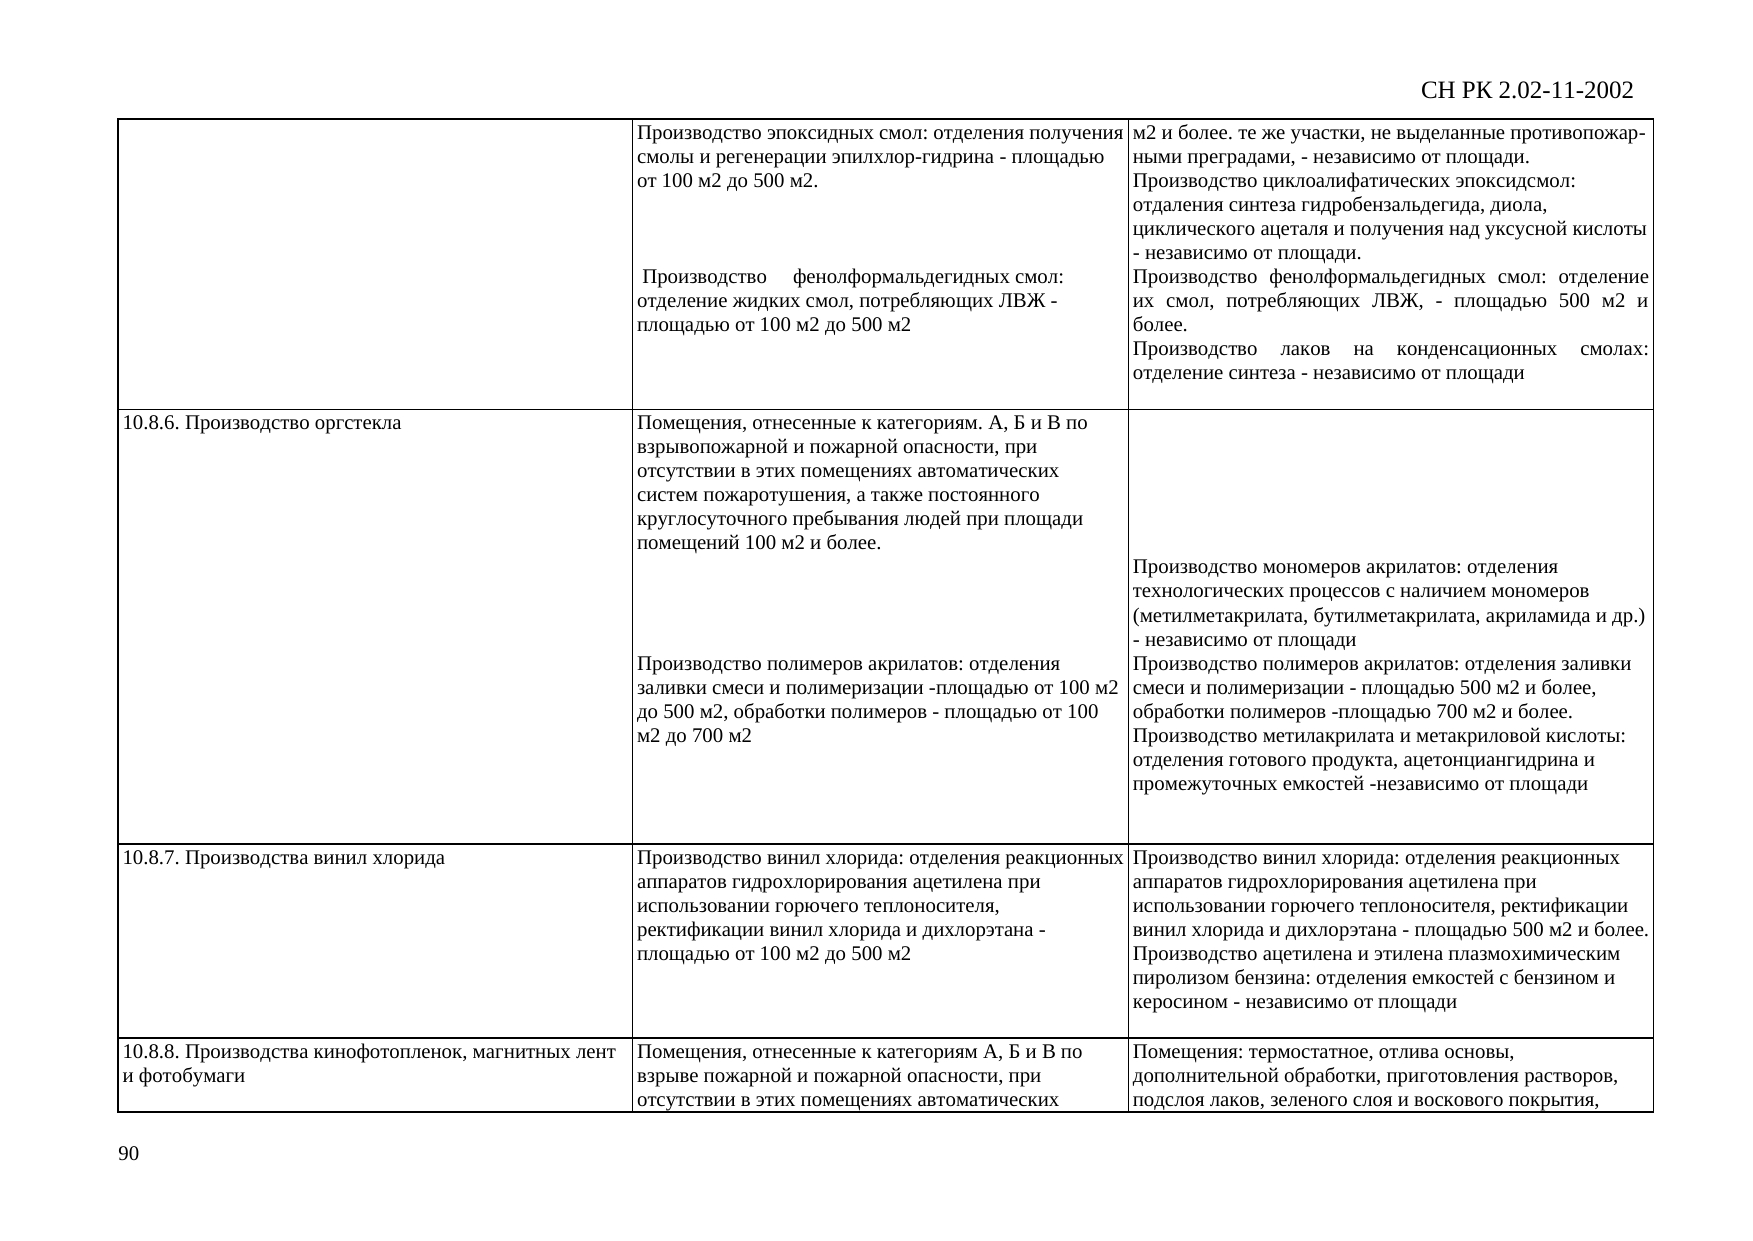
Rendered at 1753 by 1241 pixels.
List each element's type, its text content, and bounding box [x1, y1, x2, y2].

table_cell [633, 120, 1128, 408]
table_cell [633, 1039, 1128, 1111]
table_cell 10.8.6. Производство оргстекла [119, 410, 632, 843]
table_cell Производство мономеров акрилатов: отделения технологических процессов с наличием мономеров (метилметакрилата, бутилметакрилата, акриламида и др.) - независимо от площади Производство полимеров акрилатов: отделения заливки смеси и полимеризации - площадью 500 м2 и более, обработки полимеров -площадью 700 м2 и более. Производство метилакрилата и метакриловой кислоты: отделения готового продукта, ацетонциангидрина и промежуточных емкостей -независимо от площади [1129, 410, 1653, 843]
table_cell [1129, 1039, 1653, 1111]
table_cell Производство винил хлорида: отделения реакционных аппаратов гидрохлорирования ацетилена при использовании горючего теплоносителя, ректификации винил хлорида и дихлорэтана - площадью от 100 м2 до 500 м2 [633, 845, 1128, 1037]
table_cell Помещения, отнесенные к категориям. А, Б и В по взрывопожарной и пожарной опасности, при отсутствии в этих помещениях автоматических систем пожаротушения, а также постоянного круглосуточного пребывания людей при площади помещений 100 м2 и более. Производство полимеров акрилатов: отделения заливки смеси и полимеризации -площадью от 100 м2 до 500 м2, обработки полимеров - площадью от 100 м2 до 700 м2 [633, 410, 1128, 843]
table_cell Производство винил хлорида: отделения реакционных аппаратов гидрохлорирования ацетилена при использовании горючего теплоносителя, ректификации винил хлорида и дихлорэтана - площадью 500 м2 и более. Производство ацетилена и этилена плазмохимическим пиролизом бензина: отделения емкостей с бензином и керосином - независимо от площади [1129, 845, 1653, 1037]
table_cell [119, 120, 632, 408]
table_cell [1129, 120, 1653, 408]
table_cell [119, 1039, 632, 1111]
table_cell 10.8.7. Производства винил хлорида [119, 845, 632, 1037]
